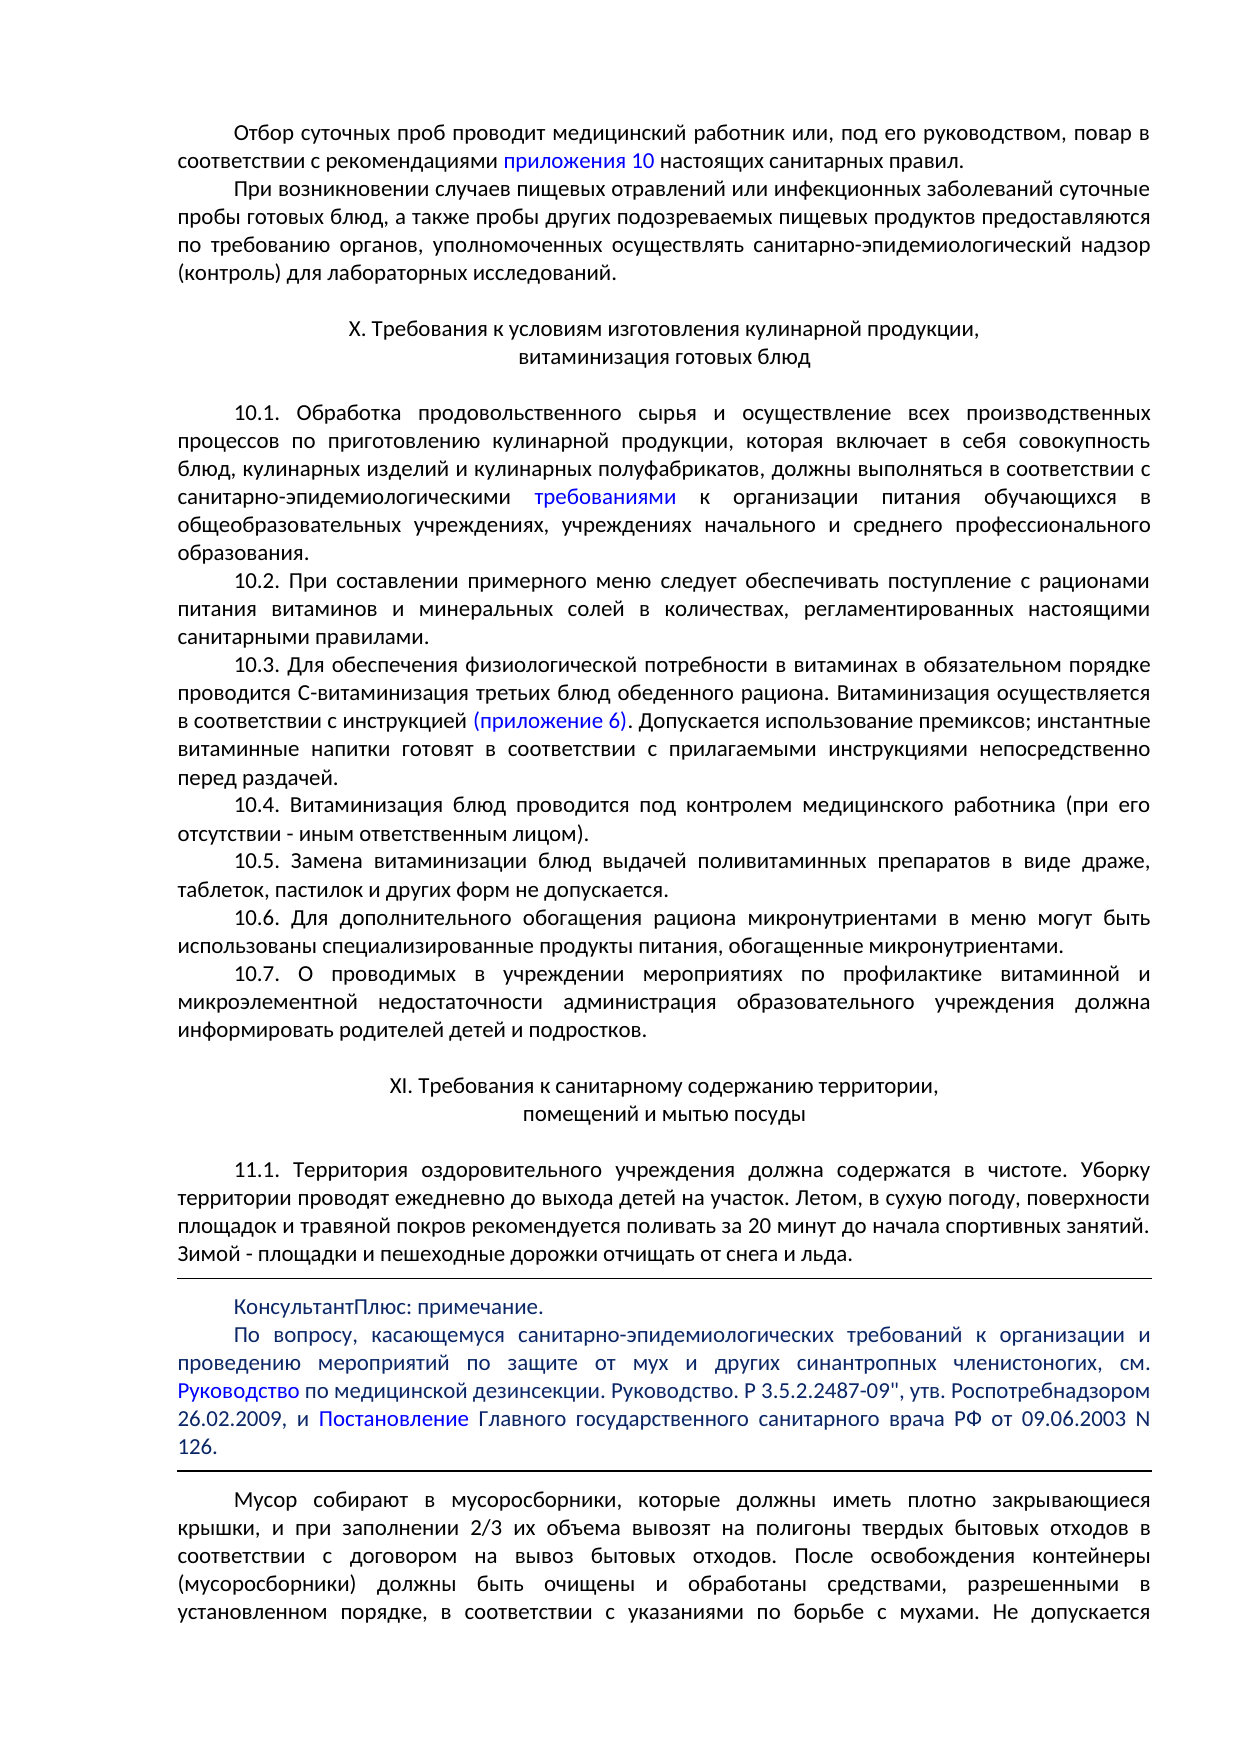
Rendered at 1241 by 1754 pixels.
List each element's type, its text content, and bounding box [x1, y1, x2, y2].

text 10.5. Замена витаминизации блюд выдачей поливитаминных препаратов в виде драже, таблеток, пастилок и других форм не допускается. [177, 847, 1152, 903]
text 10.3. Для обеспечения физиологической потребности в витаминах в обязательном порядке проводится C-витаминизация третьих блюд обеденного рациона. Витаминизация осуществляется в соответствии с инструкцией (приложение 6). Допускается использование премиксов; инстантные витаминные напитки готовят в соответствии с прилагаемыми инструкциями непосредственно перед раздачей. [177, 651, 1152, 791]
text витаминизация готовых блюд [177, 342, 1152, 370]
text 11.1. Территория оздоровительного учреждения должна содержатся в чистоте. Уборку территории проводят ежедневно до выхода детей на участок. Летом, в сухую погоду, поверхности площадок и травяной покров рекомендуется поливать за 20 минут до начала спортивных занятий. Зимой - площадки и пешеходные дорожки отчищать от снега и льда. [177, 1155, 1152, 1267]
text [177, 1485, 1152, 1625]
text XI. Требования к санитарному содержанию территории, [177, 1071, 1152, 1099]
text 10.6. Для дополнительного обогащения рациона микронутриентами в меню могут быть использованы специализированные продукты питания, обогащенные микронутриентами. [177, 903, 1152, 959]
text 10.7. О проводимых в учреждении мероприятиях по профилактике витаминной и микроэлементной недостаточности администрация образовательного учреждения должна информировать родителей детей и подростков. [177, 959, 1152, 1043]
text 10.4. Витаминизация блюд проводится под контролем медицинского работника (при его отсутствии - иным ответственным лицом). [177, 791, 1152, 847]
text 10.2. При составлении примерного меню следует обеспечивать поступление с рационами питания витаминов и минеральных солей в количествах, регламентированных настоящими санитарными правилами. [177, 566, 1152, 651]
text КонсультантПлюс: примечание. [177, 1292, 1152, 1320]
text помещений и мытью посуды [177, 1099, 1152, 1127]
text По вопросу, касающемуся санитарно-эпидемиологических требований к организации и проведению мероприятий по защите от мух и других синантропных членистоногих, см. Руководство по медицинской дезинсекции. Руководство. Р 3.5.2.2487-09", утв. Роспотребнадзором 26.02.2009, и Постановление Главного государственного санитарного врача РФ от 09.06.2003 N 126. [177, 1320, 1152, 1460]
text Отбор суточных проб проводит медицинский работник или, под его руководством, повар в соответствии с рекомендациями приложения 10 настоящих санитарных правил. [177, 118, 1152, 174]
text X. Требования к условиям изготовления кулинарной продукции, [177, 314, 1152, 342]
text 10.1. Обработка продовольственного сырья и осуществление всех производственных процессов по приготовлению кулинарной продукции, которая включает в себя совокупность блюд, кулинарных изделий и кулинарных полуфабрикатов, должны выполняться в соответствии с санитарно-эпидемиологическими требованиями к организации питания обучающихся в общеобразовательных учреждениях, учреждениях начального и среднего профессионального образования. [177, 398, 1152, 566]
text При возникновении случаев пищевых отравлений или инфекционных заболеваний суточные пробы готовых блюд, а также пробы других подозреваемых пищевых продуктов предоставляются по требованию органов, уполномоченных осуществлять санитарно-эпидемиологический надзор (контроль) для лабораторных исследований. [177, 174, 1152, 286]
